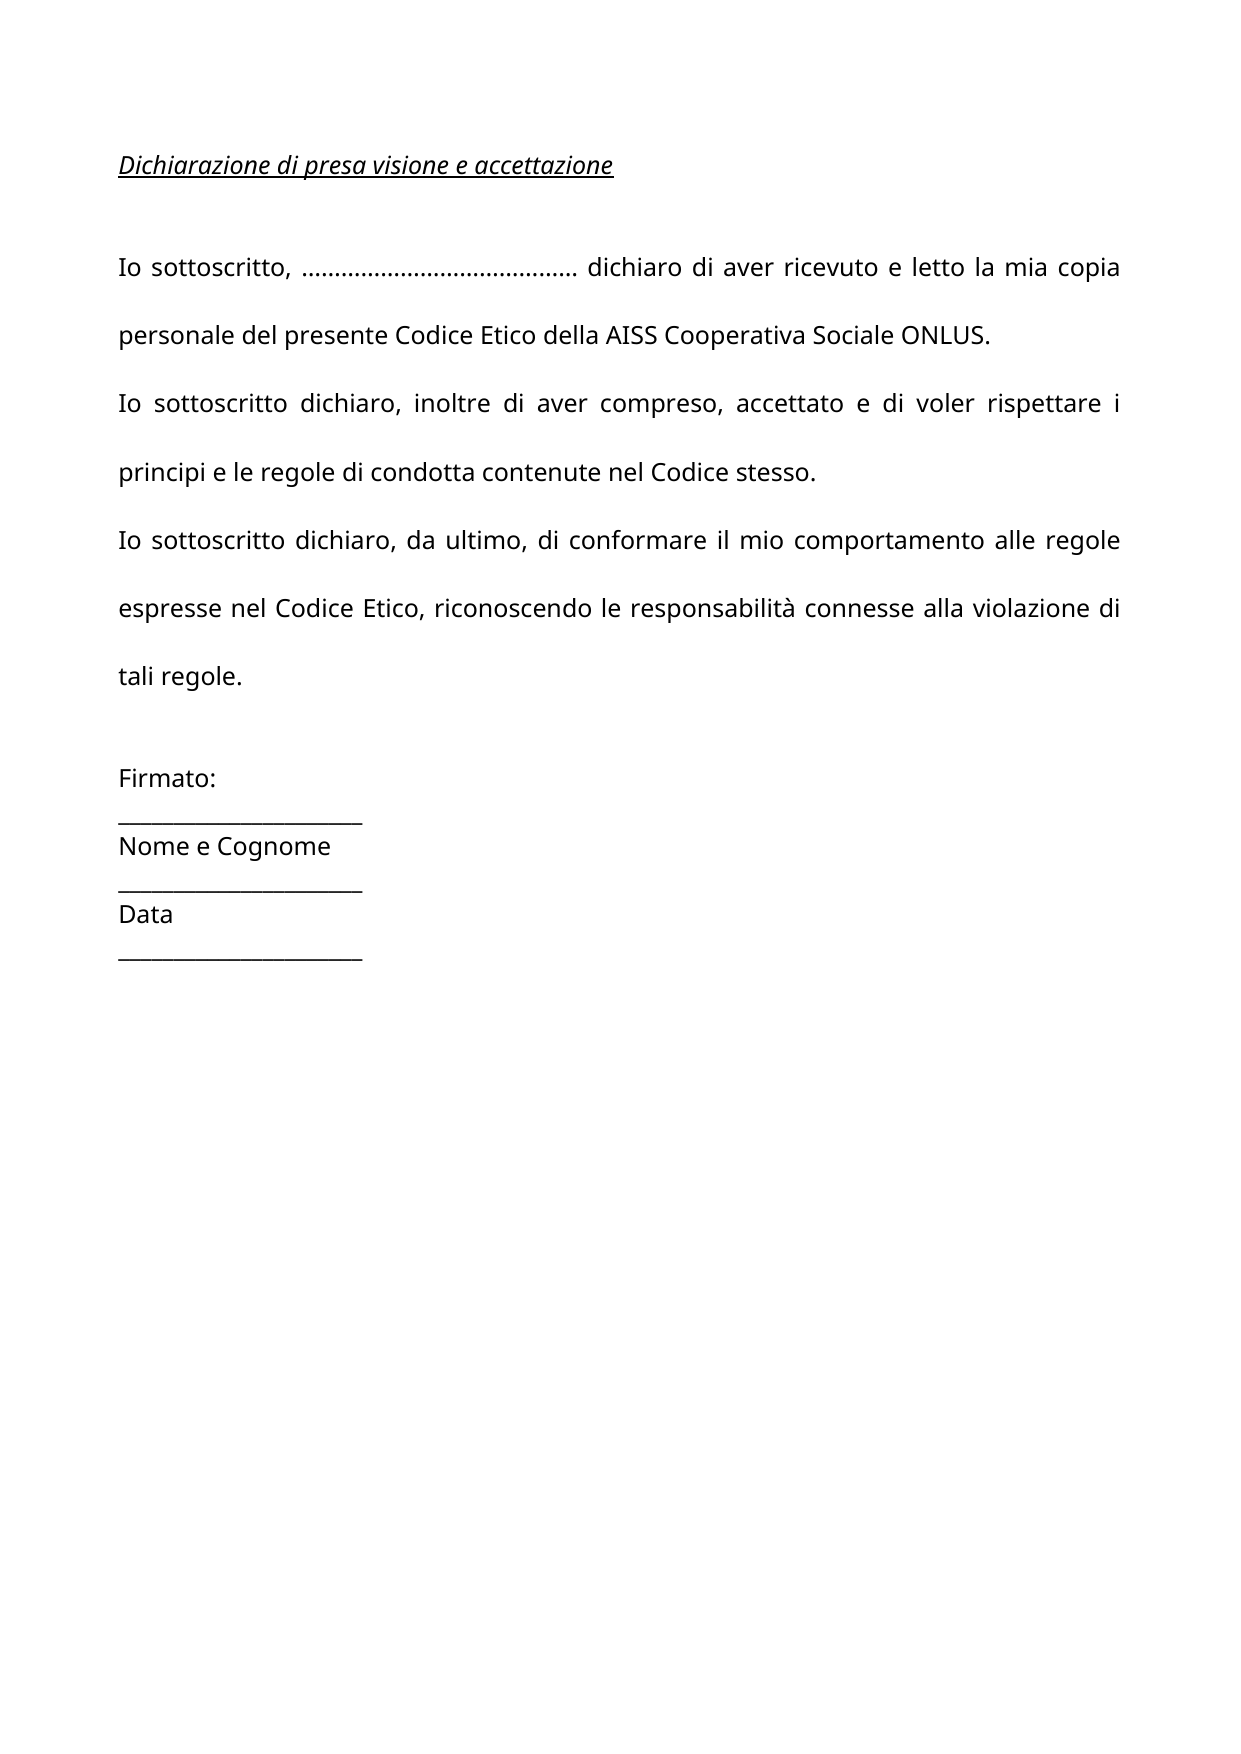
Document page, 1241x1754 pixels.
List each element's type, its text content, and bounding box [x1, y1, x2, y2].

text Io sottoscritto, …………………………………… dichiaro di aver ricevuto e letto la mia copia personale del presente Codice Etico della AISS Cooperativa Sociale ONLUS. [118, 250, 1122, 352]
text Dichiarazione di presa visione e accettazione [118, 148, 1122, 182]
text Io sottoscritto dichiaro, da ultimo, di conformare il mio comportamento alle regole espresse nel Codice Etico, riconoscendo le responsabilità connesse alla violazione di tali regole. [118, 522, 1122, 693]
text ______________________ [118, 863, 1122, 897]
text Data [118, 897, 1122, 931]
text ______________________ [118, 795, 1122, 829]
text Nome e Cognome [118, 829, 1122, 863]
text ______________________ [118, 931, 1122, 965]
text Firmato: [118, 761, 1122, 795]
text Io sottoscritto dichiaro, inoltre di aver compreso, accettato e di voler rispettare i principi e le regole di condotta contenute nel Codice stesso. [118, 386, 1122, 488]
